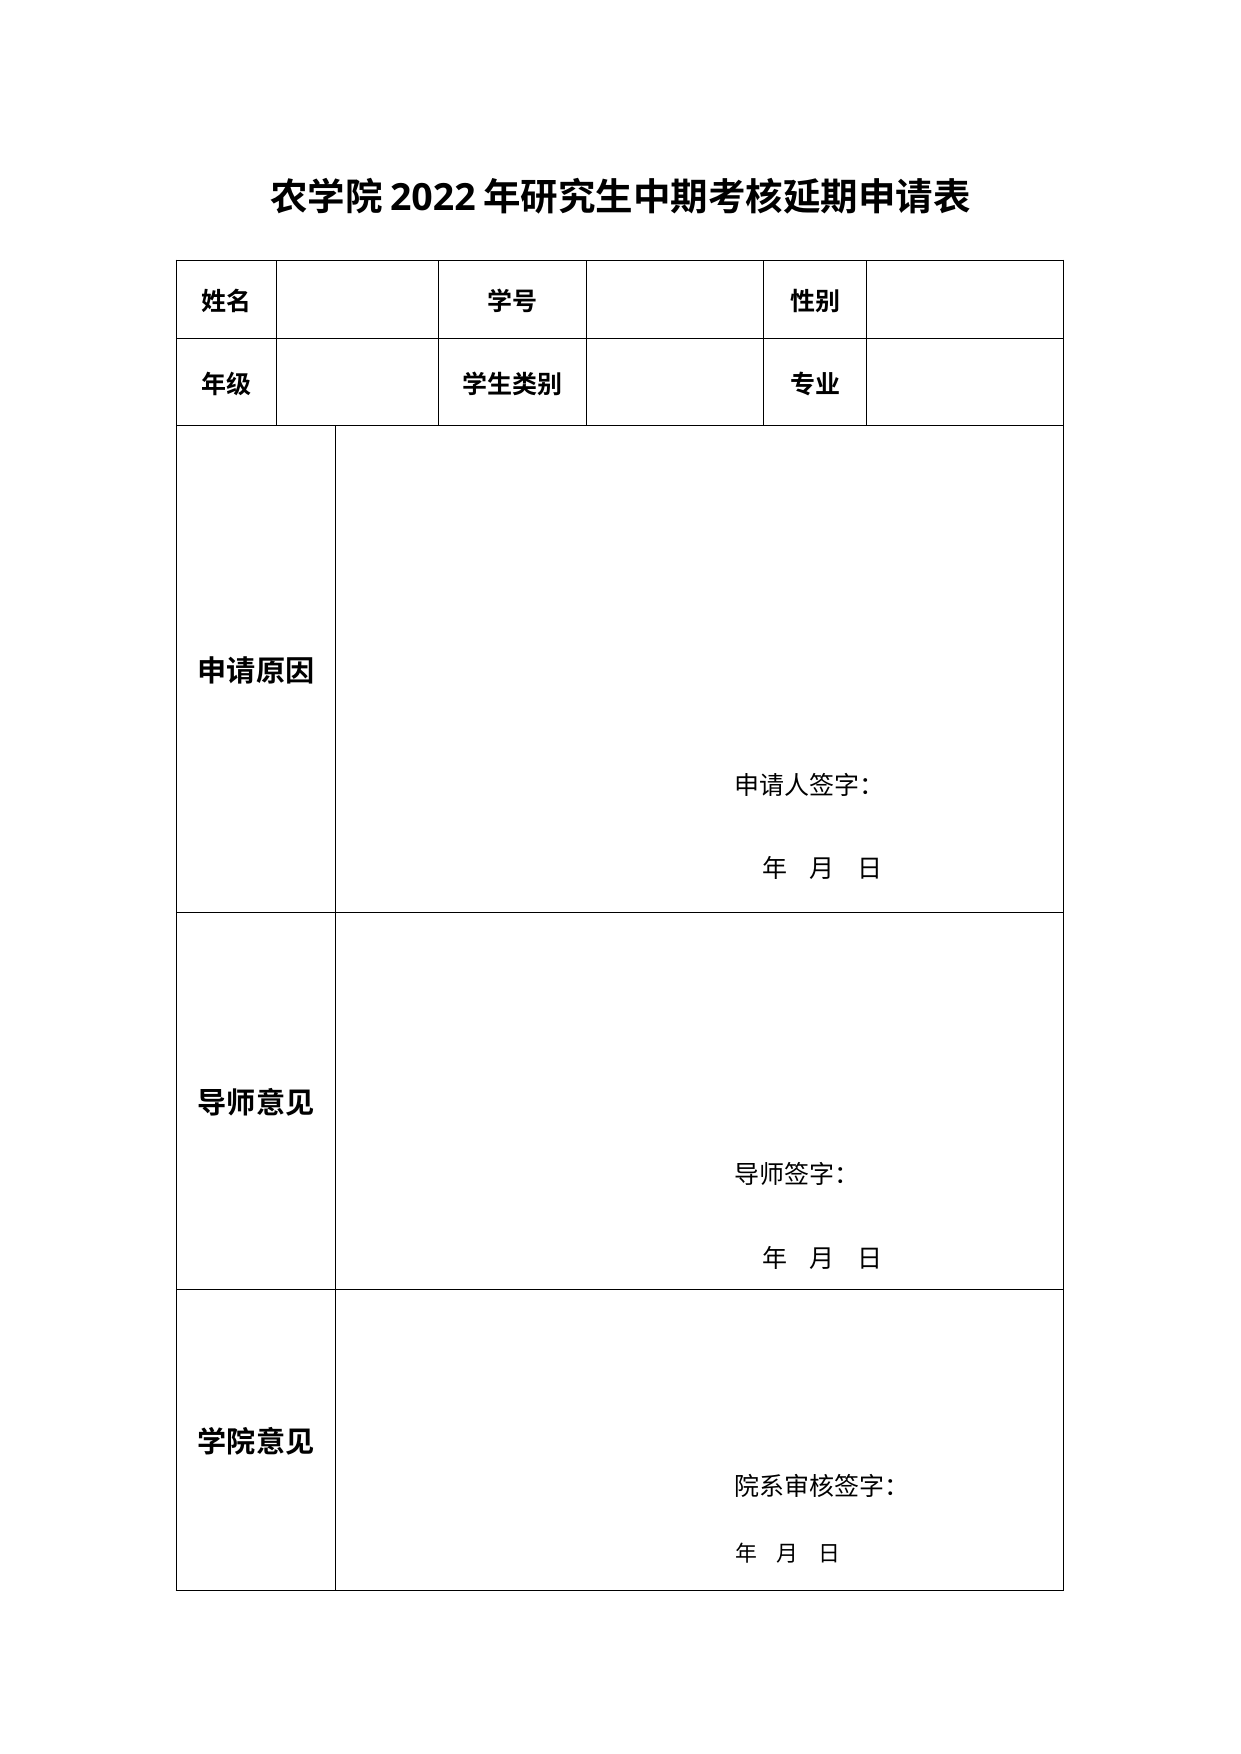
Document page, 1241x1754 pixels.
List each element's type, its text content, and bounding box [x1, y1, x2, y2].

table_cell 院系审核签字： 年 月 日 [336, 1290, 1063, 1590]
table_cell [867, 339, 1063, 425]
table_header 学号 [439, 261, 586, 338]
table_cell 专业 [764, 339, 866, 425]
table_cell [587, 339, 763, 425]
table_cell 导师意见 [177, 913, 335, 1289]
table_cell 申请原因 [177, 426, 335, 912]
table_header [867, 261, 1063, 338]
table_header [587, 261, 763, 338]
table_cell [277, 339, 438, 425]
table_cell 学院意见 [177, 1290, 335, 1590]
table_cell 年级 [177, 339, 276, 425]
table_header [277, 261, 438, 338]
table_header 性别 [764, 261, 866, 338]
table_header 姓名 [177, 261, 276, 338]
table_cell 申请人签字： 年 月 日 [336, 426, 1063, 912]
table_cell 学生类别 [439, 339, 586, 425]
text 农学院2022年研究生中期考核延期申请表 [187, 162, 1053, 227]
table_cell 导师签字： 年 月 日 [336, 913, 1063, 1289]
